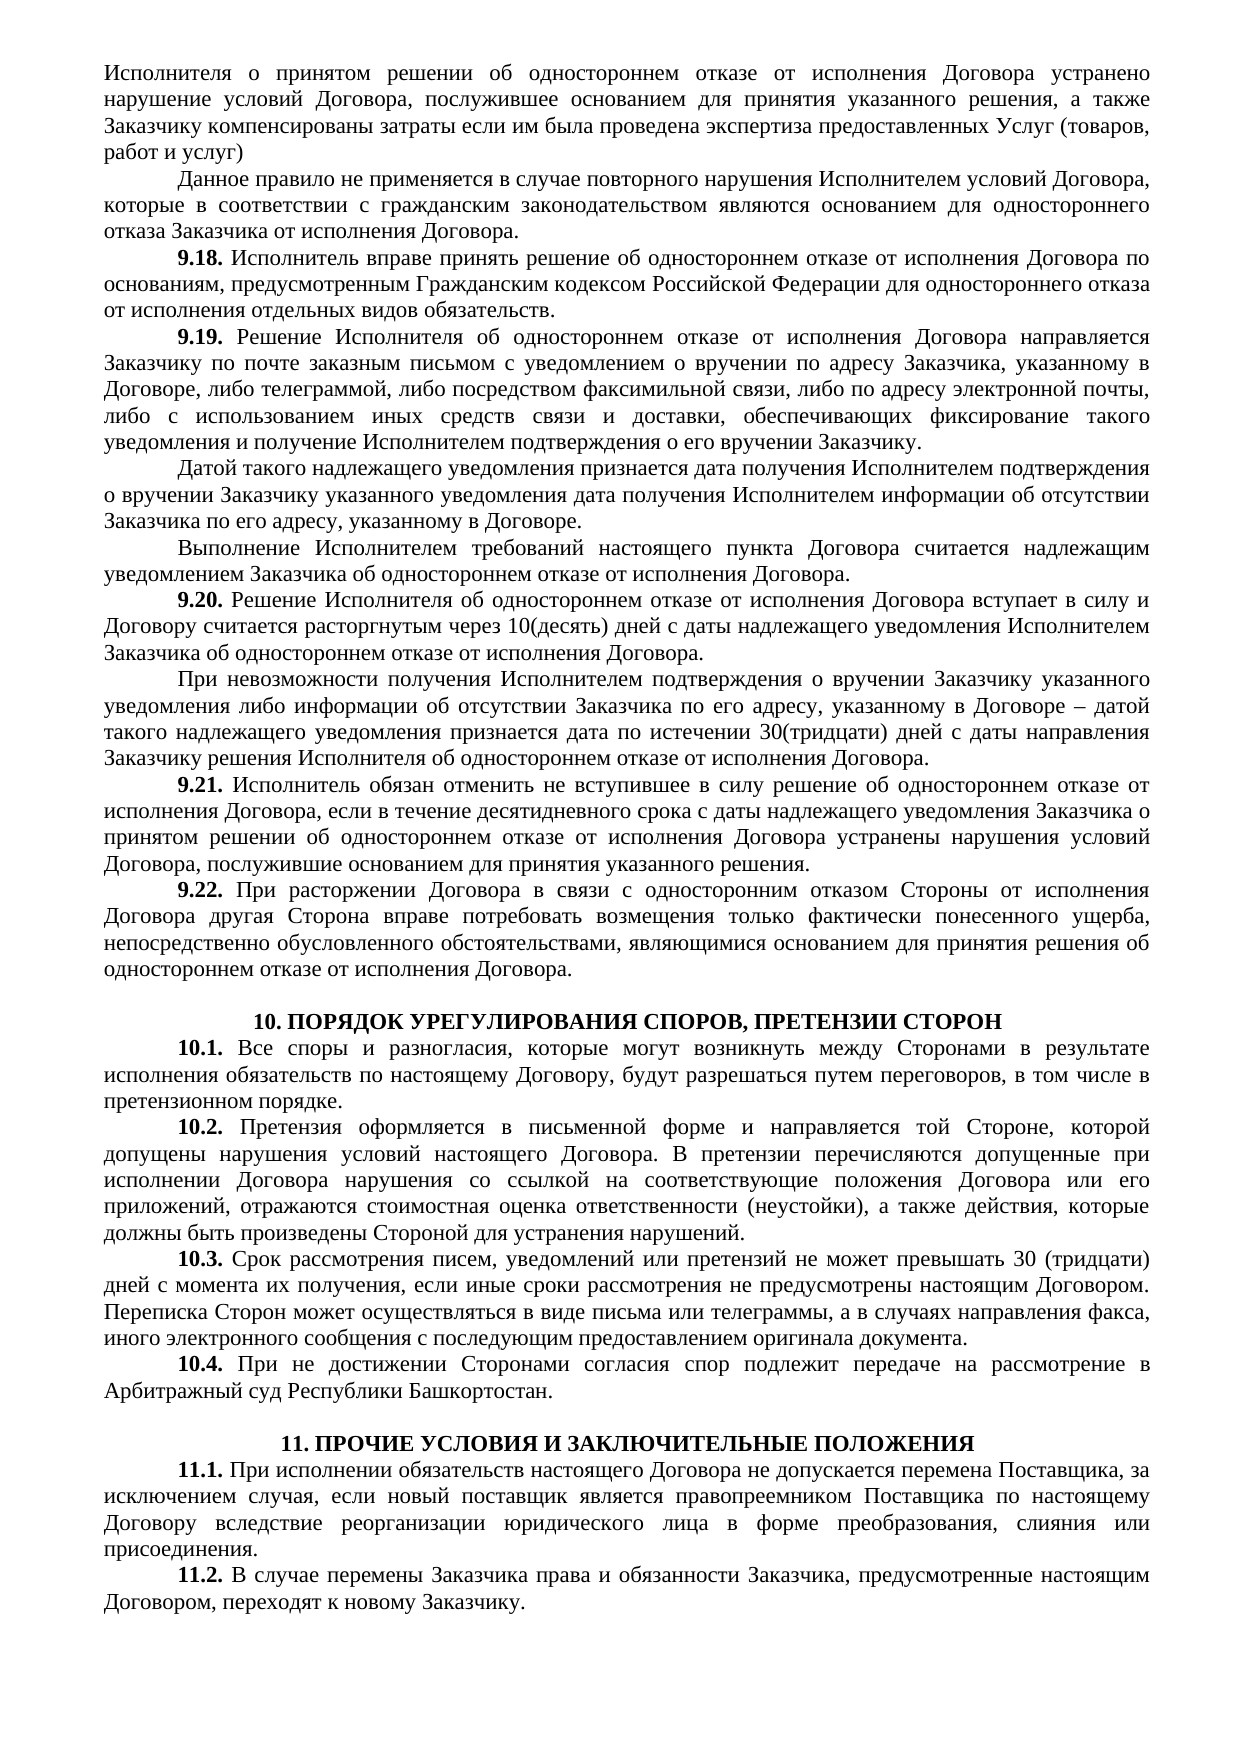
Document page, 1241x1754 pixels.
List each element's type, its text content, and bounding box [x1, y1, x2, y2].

text 11.2. В случае перемены Заказчика права и обязанности Заказчика, предусмотренные настоящим Договором, переходят к новому Заказчику. [103, 1561, 1152, 1614]
text 10.2. Претензия оформляется в письменной форме и направляется той Стороне, которой допущены нарушения условий настоящего Договора. В претензии перечисляются допущенные при исполнении Договора нарушения со ссылкой на соответствующие положения Договора или его приложений, отражаются стоимостная оценка ответственности (неустойки), а также действия, которые должны быть произведены Стороной для устранения нарушений. [103, 1113, 1152, 1245]
text 9.18. Исполнитель вправе принять решение об одностороннем отказе от исполнения Договора по основаниям, предусмотренным Гражданским кодексом Российской Федерации для одностороннего отказа от исполнения отдельных видов обязательств. [103, 244, 1152, 323]
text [103, 59, 1152, 164]
text 9.22. При расторжении Договора в связи с односторонним отказом Стороны от исполнения Договора другая Сторона вправе потребовать возмещения только фактически понесенного ущерба, непосредственно обусловленного обстоятельствами, являющимися основанием для принятия решения об одностороннем отказе от исполнения Договора. [103, 876, 1152, 982]
text 9.21. Исполнитель обязан отменить не вступившее в силу решение об одностороннем отказе от исполнения Договора, если в течение десятидневного срока с даты надлежащего уведомления Заказчика о принятом решении об одностороннем отказе от исполнения Договора устранены нарушения условий Договора, послужившие основанием для принятия указанного решения. [103, 771, 1152, 876]
text 9.19. Решение Исполнителя об одностороннем отказе от исполнения Договора направляется Заказчику по почте заказным письмом с уведомлением о вручении по адресу Заказчика, указанному в Договоре, либо телеграммой, либо посредством факсимильной связи, либо по адресу электронной почты, либо с использованием иных средств связи и доставки, обеспечивающих фиксирование такого уведомления и получение Исполнителем подтверждения о его вручении Заказчику. [103, 323, 1152, 454]
text При невозможности получения Исполнителем подтверждения о вручении Заказчику указанного уведомления либо информации об отсутствии Заказчика по его адресу, указанному в Договоре – датой такого надлежащего уведомления признается дата по истечении 30(тридцати) дней с даты направления Заказчику решения Исполнителя об одностороннем отказе от исполнения Договора. [103, 665, 1152, 771]
text 11. ПРОЧИЕ УСЛОВИЯ И ЗАКЛЮЧИТЕЛЬНЫЕ ПОЛОЖЕНИЯ [103, 1429, 1152, 1456]
text 9.20. Решение Исполнителя об одностороннем отказе от исполнения Договора вступает в силу и Договору считается расторгнутым через 10(десять) дней с даты надлежащего уведомления Исполнителем Заказчика об одностороннем отказе от исполнения Договора. [103, 586, 1152, 665]
text Датой такого надлежащего уведомления признается дата получения Исполнителем подтверждения о вручении Заказчику указанного уведомления дата получения Исполнителем информации об отсутствии Заказчика по его адресу, указанному в Договоре. [103, 454, 1152, 533]
text 11.1. При исполнении обязательств настоящего Договора не допускается перемена Поставщика, за исключением случая, если новый поставщик является правопреемником Поставщика по настоящему Договору вследствие реорганизации юридического лица в форме преобразования, слияния или присоединения. [103, 1456, 1152, 1561]
text Данное правило не применяется в случае повторного нарушения Исполнителем условий Договора, которые в соответствии с гражданским законодательством являются основанием для одностороннего отказа Заказчика от исполнения Договора. [103, 164, 1152, 244]
text 10.1. Все споры и разногласия, которые могут возникнуть между Сторонами в результате исполнения обязательств по настоящему Договору, будут разрешаться путем переговоров, в том числе в претензионном порядке. [103, 1034, 1152, 1113]
text Выполнение Исполнителем требований настоящего пункта Договора считается надлежащим уведомлением Заказчика об одностороннем отказе от исполнения Договора. [103, 533, 1152, 586]
text 10.3. Срок рассмотрения писем, уведомлений или претензий не может превышать 30 (тридцати) дней с момента их получения, если иные сроки рассмотрения не предусмотрены настоящим Договором. Переписка Сторон может осуществляться в виде письма или телеграммы, а в случаях направления факса, иного электронного сообщения с последующим предоставлением оригинала документа. [103, 1245, 1152, 1351]
text 10.4. При не достижении Сторонами согласия спор подлежит передаче на рассмотрение в Арбитражный суд Республики Башкортостан. [103, 1351, 1152, 1403]
text 10. ПОРЯДОК УРЕГУЛИРОВАНИЯ СПОРОВ, ПРЕТЕНЗИИ СТОРОН [103, 1008, 1152, 1034]
